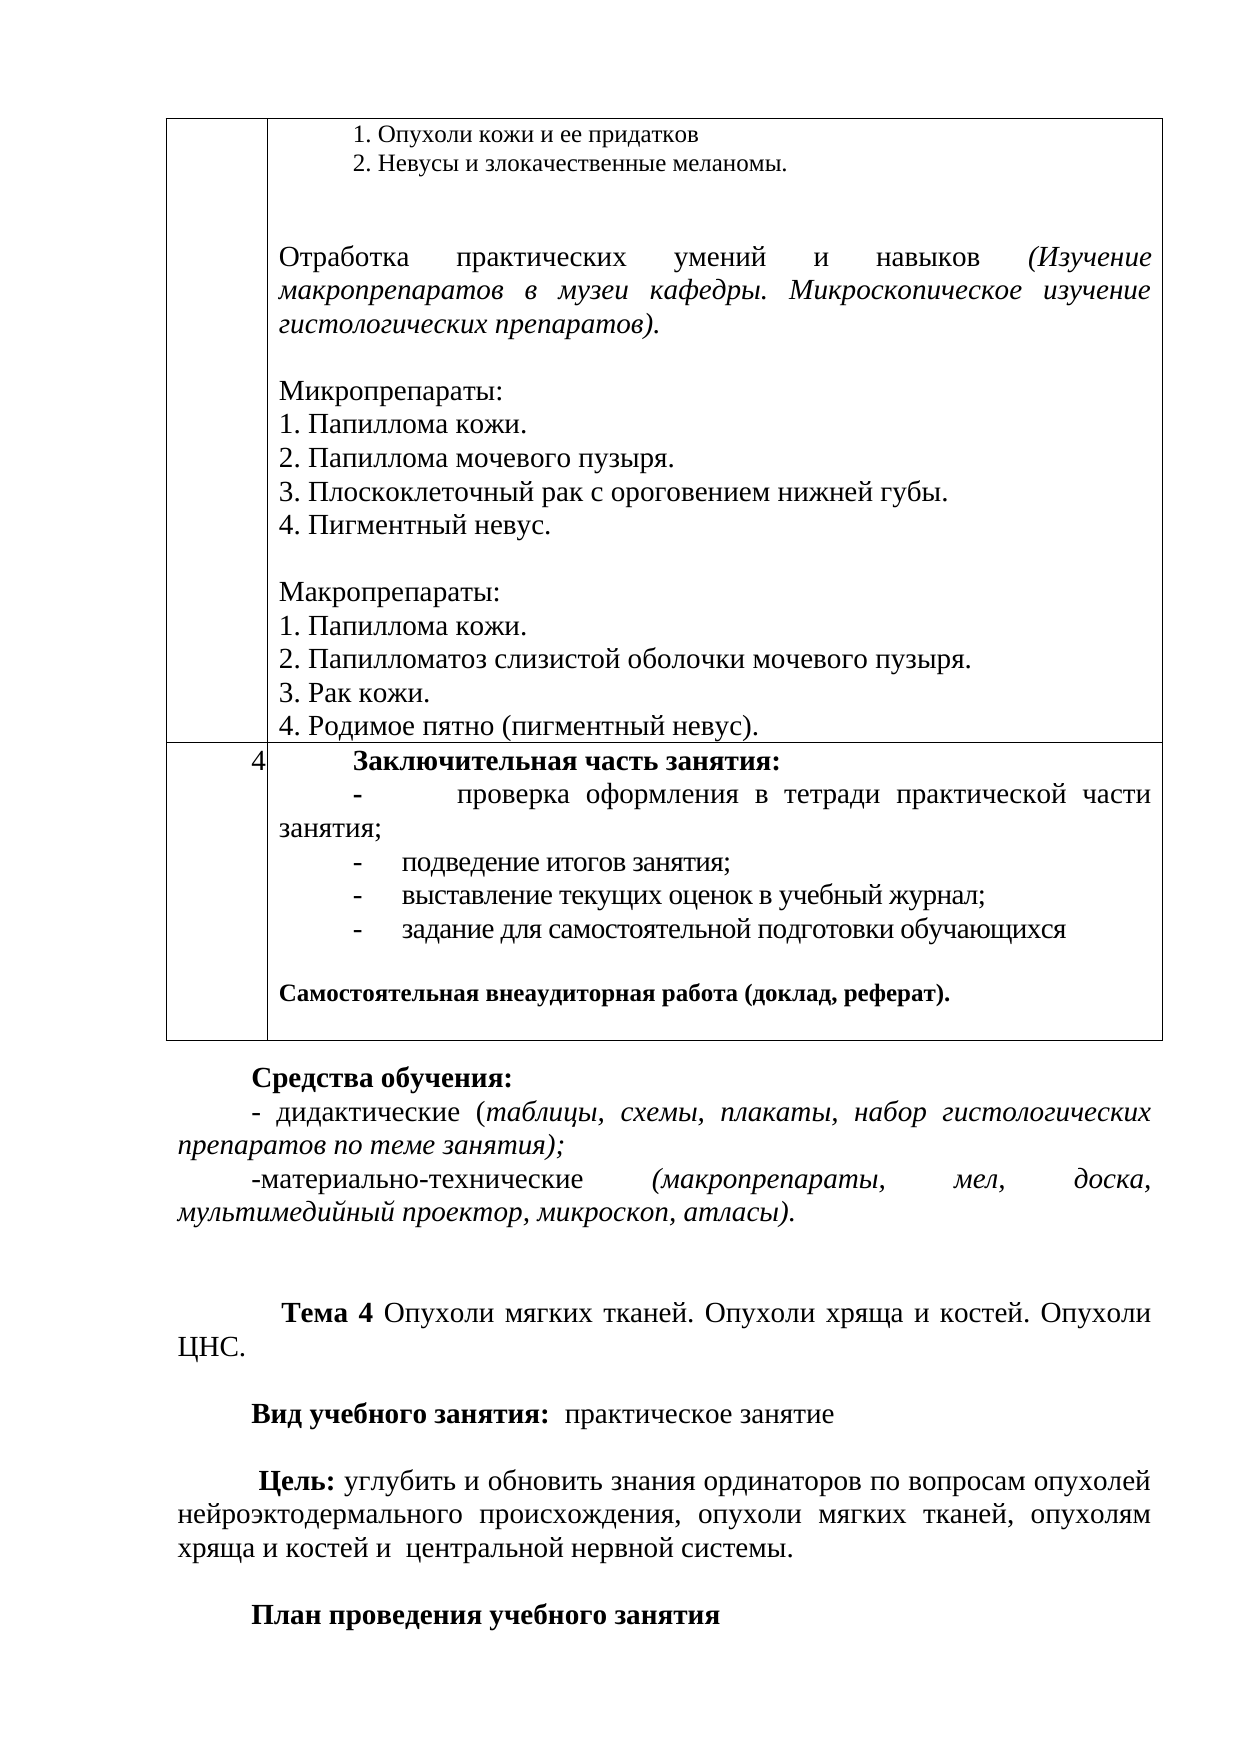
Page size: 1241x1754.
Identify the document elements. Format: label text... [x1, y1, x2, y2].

table_cell 4 [167, 743, 267, 1040]
table_cell Заключительная часть занятия: - проверка оформления в тетради практической части занятия; - подведение итогов занятия; - выставление текущих оценок в учебный журнал; - задание для самостоятельной подготовки обучающихся Самостоятельная внеаудиторная работа (доклад, реферат). [268, 743, 1162, 1040]
text Средства обучения: [177, 1060, 1152, 1094]
text Цель: углубить и обновить знания ординаторов по вопросам опухолей нейроэктодермального происхождения, опухоли мягких тканей, опухолям хряща и костей и центральной нервной системы. [177, 1463, 1152, 1563]
text Тема 4 Опухоли мягких тканей. Опухоли хряща и костей. Опухоли ЦНС. [177, 1295, 1152, 1362]
text Вид учебного занятия: практическое занятие [251, 1396, 1152, 1429]
table_cell 3 [167, 119, 267, 742]
text - дидактические (таблицы, схемы, плакаты, набор гистологических препаратов по теме занятия); [177, 1094, 1152, 1161]
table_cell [268, 119, 1162, 742]
text -материально-технические (макропрепараты, мел, доска, мультимедийный проектор, микроскоп, атласы). [177, 1161, 1152, 1228]
text План проведения учебного занятия [177, 1597, 1152, 1631]
